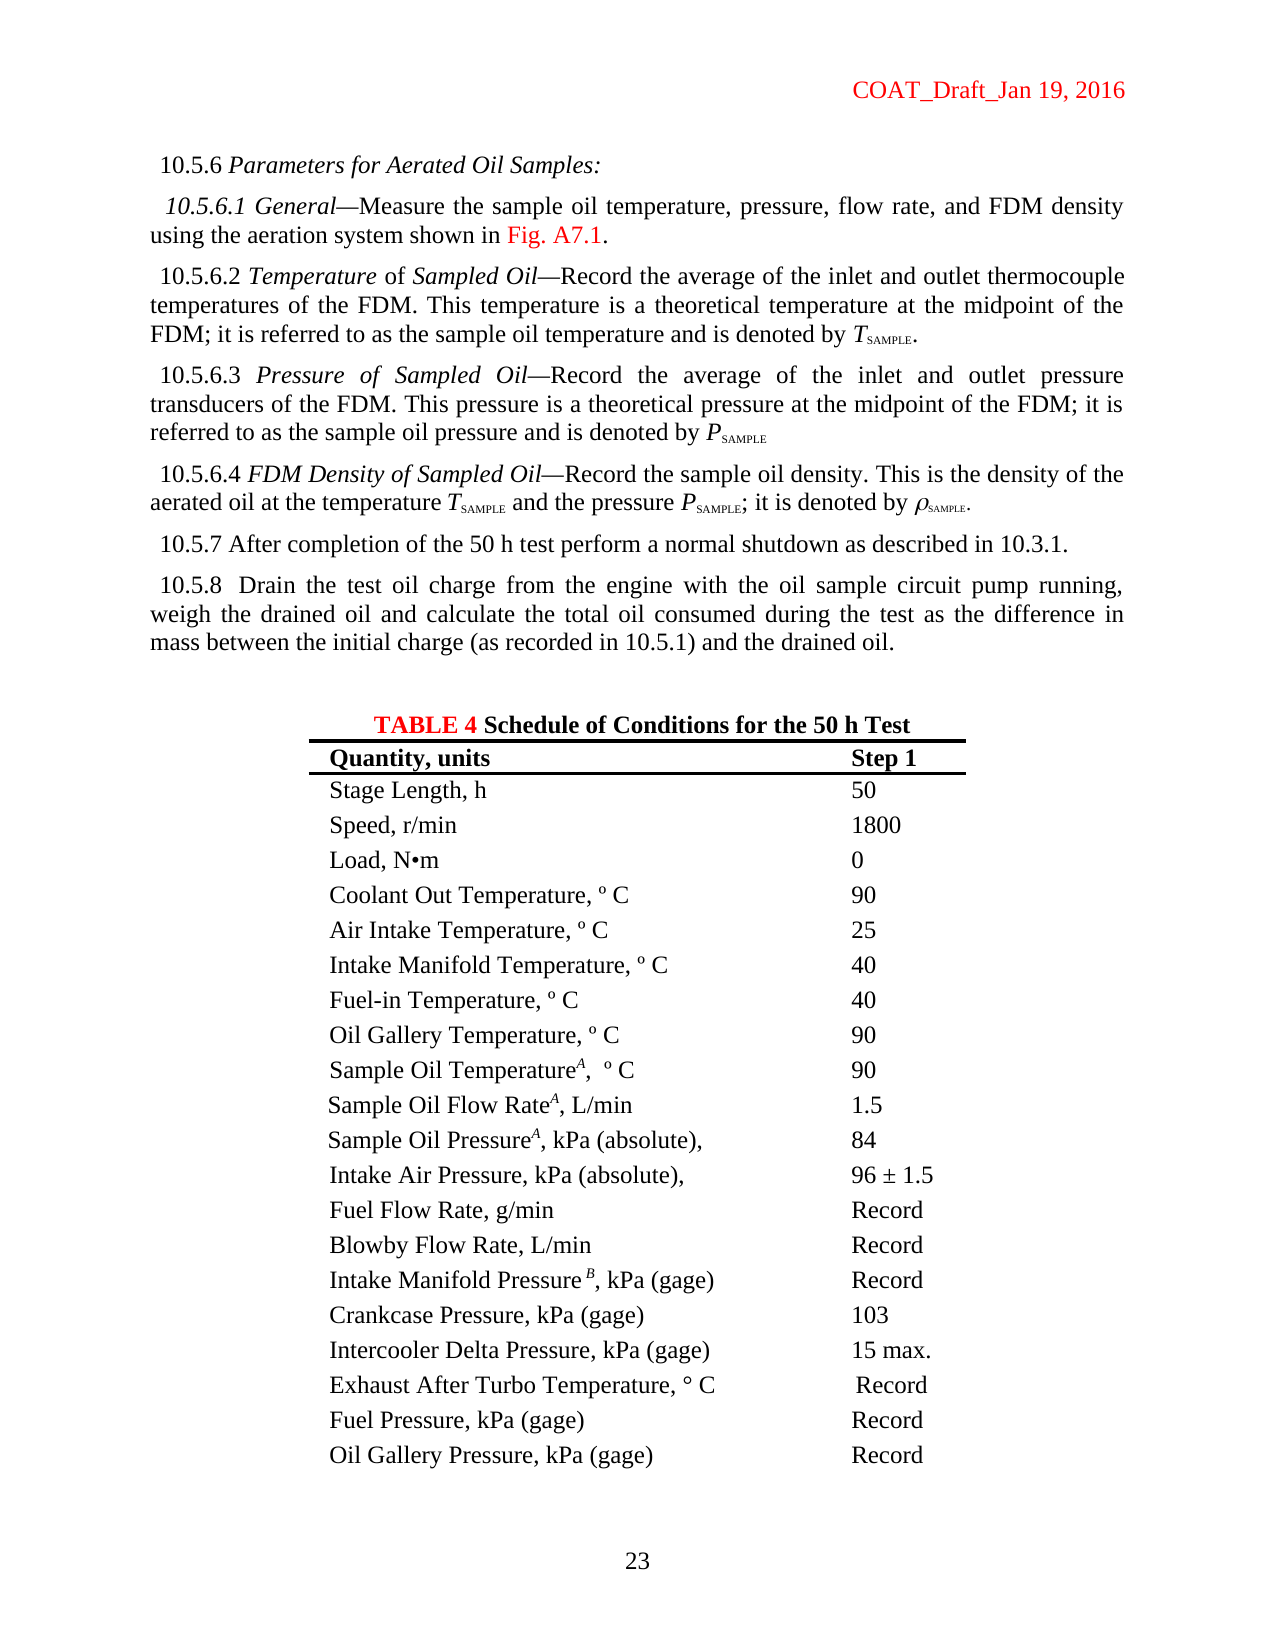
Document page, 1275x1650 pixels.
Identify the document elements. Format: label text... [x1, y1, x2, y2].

table_cell Intake Air Pressure, kPa (absolute), [309, 1160, 830, 1195]
table_cell Speed, r/min [309, 810, 830, 845]
text 10.5.6.2 Temperature of Sampled Oil—Record the average of the inlet and outlet thermocouple temperatures of the FDM. This temperature is a theoretical temperature at the midpoint of the FDM; it is referred to as the sample oil temperature and is denoted by Tsample. [150, 261, 1125, 347]
table_cell 1.5 [830, 1090, 966, 1125]
table_cell Intake Manifold Pressure B, kPa (gage) [309, 1265, 830, 1300]
text 10.5.7 After completion of the 50 h test perform a normal shutdown as described in 10.3.1. [150, 529, 1125, 557]
table_cell Oil Gallery Temperature, º C [309, 1020, 830, 1055]
table_cell Record [830, 1230, 966, 1265]
text 10.5.8 Drain the test oil charge from the engine with the oil sample circuit pump running, weigh the drained oil and calculate the total oil consumed during the test as the difference in mass between the initial charge (as recorded in 10.5.1) and the drained oil. [150, 570, 1125, 656]
table_cell 40 [830, 950, 966, 985]
table_cell Sample Oil Flow RateA, L/min [309, 1090, 830, 1125]
table_cell Crankcase Pressure, kPa (gage) Intercooler Delta Pressure, kPa (gage) [309, 1300, 830, 1370]
table_cell 50 [830, 775, 966, 810]
table_cell Air Intake Temperature, º C [309, 915, 830, 950]
table_cell 25 [830, 915, 966, 950]
text 10.5.6.4 FDM Density of Sampled Oil—Record the sample oil density. This is the density of the aerated oil at the temperature Tsample and the pressure Psample; it is denoted by sample. [150, 459, 1125, 516]
table_cell Record [844, 1370, 966, 1405]
table_cell 40 [830, 985, 966, 1020]
table_cell 84 [830, 1125, 966, 1160]
table_header Step 1 [830, 743, 966, 772]
table_cell Exhaust After Turbo Temperature, ° C [309, 1370, 844, 1405]
table_cell Stage Length, h [309, 775, 830, 810]
table_cell 90 [830, 1020, 966, 1055]
table_cell Record [830, 1265, 966, 1300]
table_cell Record [830, 1440, 966, 1475]
table_cell Record [830, 1405, 966, 1440]
table_cell 96 ± 1.5 [830, 1160, 966, 1195]
table_cell 0 90 [830, 845, 966, 915]
table_cell 90 [830, 1055, 966, 1090]
text 10.5.6 Parameters for Aerated Oil Samples: [150, 150, 1125, 179]
table_cell 103 15 max. [830, 1300, 966, 1370]
table_cell Sample Oil PressureA, kPa (absolute), [309, 1125, 830, 1160]
table_cell Fuel Pressure, kPa (gage) [309, 1405, 830, 1440]
table_cell Sample Oil TemperatureA, º C [309, 1055, 830, 1090]
text 10.5.6.3 Pressure of Sampled Oil—Record the average of the inlet and outlet pressure transducers of the FDM. This pressure is a theoretical pressure at the midpoint of the FDM; it is referred to as the sample oil pressure and is denoted by Psample [150, 360, 1125, 446]
table_cell Fuel-in Temperature, º C [309, 985, 830, 1020]
text 10.5.6.1 General—Measure the sample oil temperature, pressure, flow rate, and FDM density using the aeration system shown in Fig. A7.1. [150, 191, 1125, 249]
table_cell Load, N•m Coolant Out Temperature, º C [309, 845, 830, 915]
table_cell Intake Manifold Temperature, º C [309, 950, 830, 985]
text TABLE 4 Schedule of Conditions for the 50 h Test [150, 710, 1125, 739]
table_cell 1800 [830, 810, 966, 845]
table_cell Blowby Flow Rate, L/min [309, 1230, 830, 1265]
table_header Quantity, units [309, 743, 830, 772]
table_cell Record [830, 1195, 966, 1230]
table_cell Oil Gallery Pressure, kPa (gage) [309, 1440, 830, 1475]
table_cell Fuel Flow Rate, g/min [309, 1195, 830, 1230]
